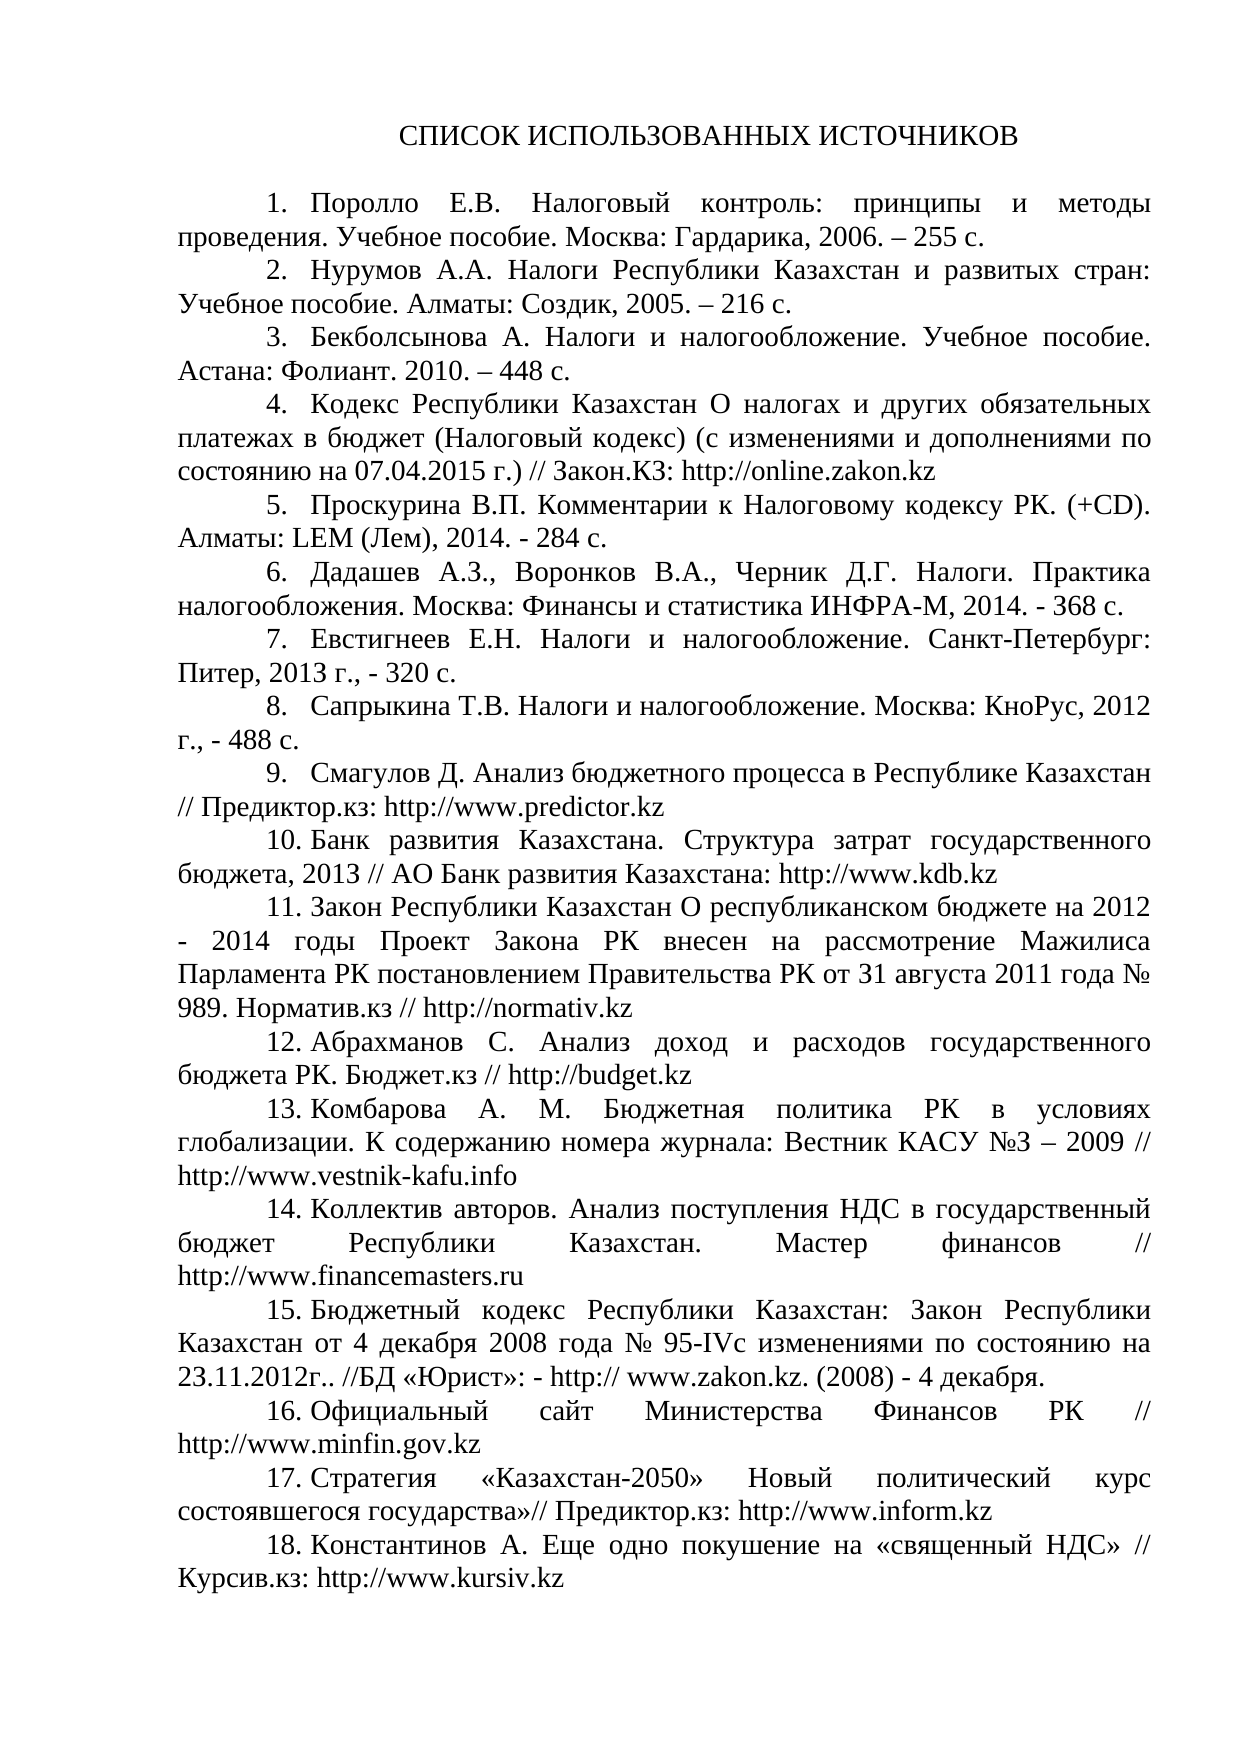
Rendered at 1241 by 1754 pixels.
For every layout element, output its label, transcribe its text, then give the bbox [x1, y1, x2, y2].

list Поролло Е.В. Налоговый контроль: принципы и методы проведения. Учебное пособие. Москва: Гардарика, 2006. – 255 с. [177, 185, 1152, 252]
list Бюджетный кодекс Республики Казахстан: Закон Республики Казахстан от 4 декабря 2008 года № 95-IVс изменениями по состоянию на 2З.11.2012г.. //БД «Юрист»: - http:// www.zakon.kz. (2008) - 4 декабря. [177, 1292, 1152, 1393]
list Дадашев А.З., Воронков В.А., Черник Д.Г. Налоги. Практика налогообложения. Москва: Финансы и статистика ИНФРА-М, 2014. - З68 с. [177, 554, 1152, 621]
list Смагулов Д. Анализ бюджетного процесса в Республике Казахстан // Предиктор.кз: http://www.predictor.kz [177, 755, 1152, 822]
list Абрахманов С. Анализ доход и расходов государственного бюджета РК. Бюджет.кз // http://budget.kz [177, 1024, 1152, 1091]
list Сапрыкина Т.В. Налоги и налогообложение. Москва: КноРус, 2012 г., - 488 с. [177, 688, 1152, 755]
list Проскурина В.П. Комментарии к Налоговому кодексу РК. (+CD). Алматы: LEM (Лем), 2014. - 284 с. [177, 487, 1152, 554]
list Евстигнеев Е.Н. Налоги и налогообложение. Санкт-Петербург: Питер, 201З г., - 320 с. [177, 621, 1152, 688]
subtitle СПИСОК ИСПОЛЬЗОВАННЫХ ИСТОЧНИКОВ [177, 118, 1152, 152]
list Бекболсынова А. Налоги и налогообложение. Учебное пособие. Астана: Фолиант. 2010. – 448 с. [177, 319, 1152, 386]
list Официальный сайт Министерства Финансов РК // http://www.minfin.gov.kz [177, 1393, 1152, 1460]
list Коллектив авторов. Анализ поступления НДС в государственный бюджет Республики Казахстан. Мастер финансов // http://www.financemasters.ru [177, 1191, 1152, 1292]
list Кодекс Республики Казахстан О налогах и других обязательных платежах в бюджет (Налоговый кодекс) (с изменениями и дополнениями по состоянию на 07.04.2015 г.) // Закон.КЗ: http://online.zakon.kz [177, 386, 1152, 487]
list Нурумов А.А. Налоги Республики Казахстан и развитых стран: Учебное пособие. Алматы: Создик, 2005. – 216 с. [177, 252, 1152, 319]
list Стратегия «Казахстан-2050» Новый политический курс состоявшегося государства»// Предиктор.кз: http://www.inform.kz [177, 1460, 1152, 1527]
list Банк развития Казахстана. Структура затрат государственного бюджета, 201З // АО Банк развития Казахстана: http://www.kdb.kz [177, 822, 1152, 889]
list Константинов А. Еще одно покушение на «священный НДС» // Курсив.кз: http://www.kursiv.kz [177, 1527, 1152, 1594]
list Комбарова А. М. Бюджетная политика РК в условиях глобализации. К содержанию номера журнала: Вестник КАСУ №З – 2009 // http://www.vestnik-kafu.info [177, 1091, 1152, 1191]
list Закон Республики Казахстан О республиканском бюджете на 2012 - 2014 годы Проект Закона РК внесен на рассмотрение Мажилиса Парламента РК постановлением Правительства РК от З1 августа 2011 года № 989. Норматив.кз // http://normativ.kz [177, 889, 1152, 1024]
